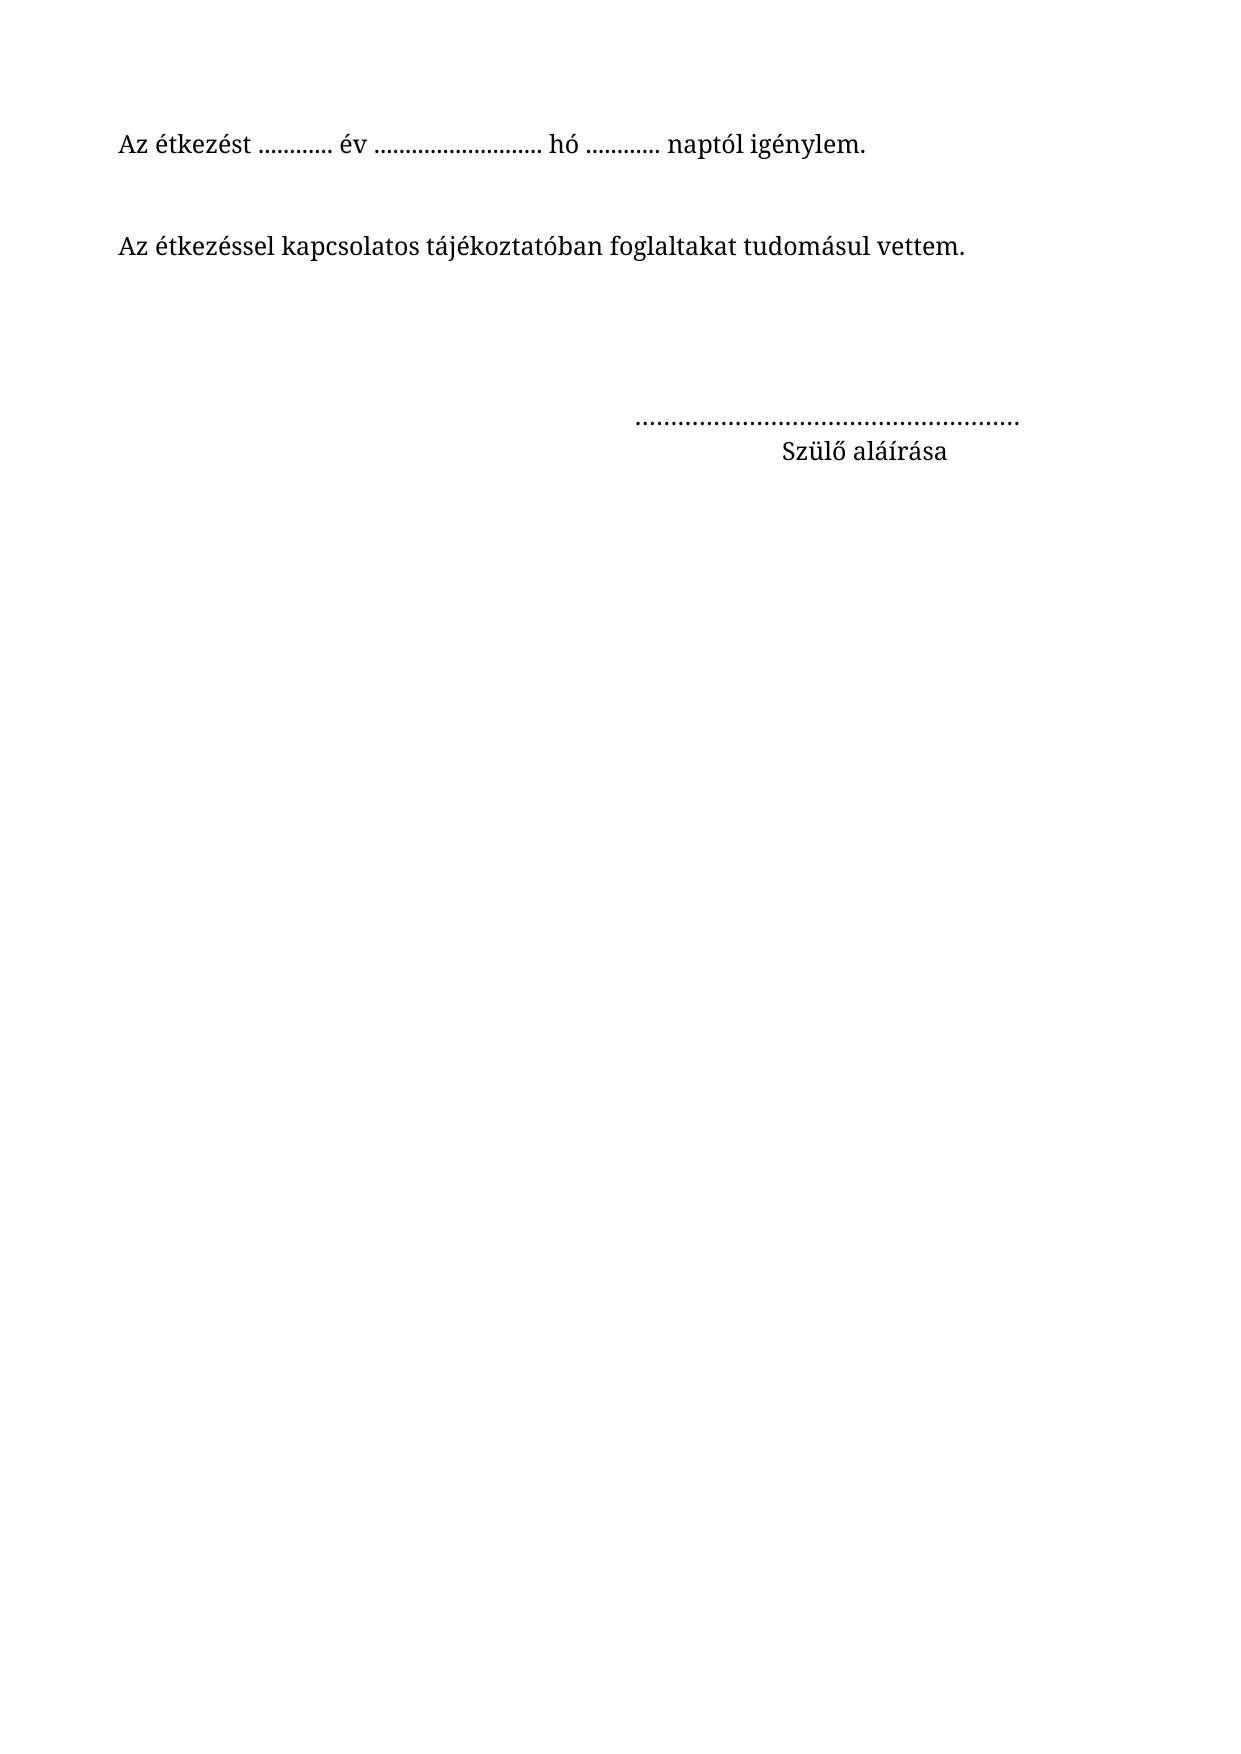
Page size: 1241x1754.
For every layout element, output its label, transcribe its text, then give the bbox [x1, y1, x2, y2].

text ……………………………………………… [634, 399, 1122, 433]
text Az étkezést ............ év ........................... hó ............ naptól igénylem. [118, 127, 1122, 161]
text Szülő aláírása [118, 433, 1122, 467]
text Az étkezéssel kapcsolatos tájékoztatóban foglaltakat tudomásul vettem. [118, 229, 1122, 263]
